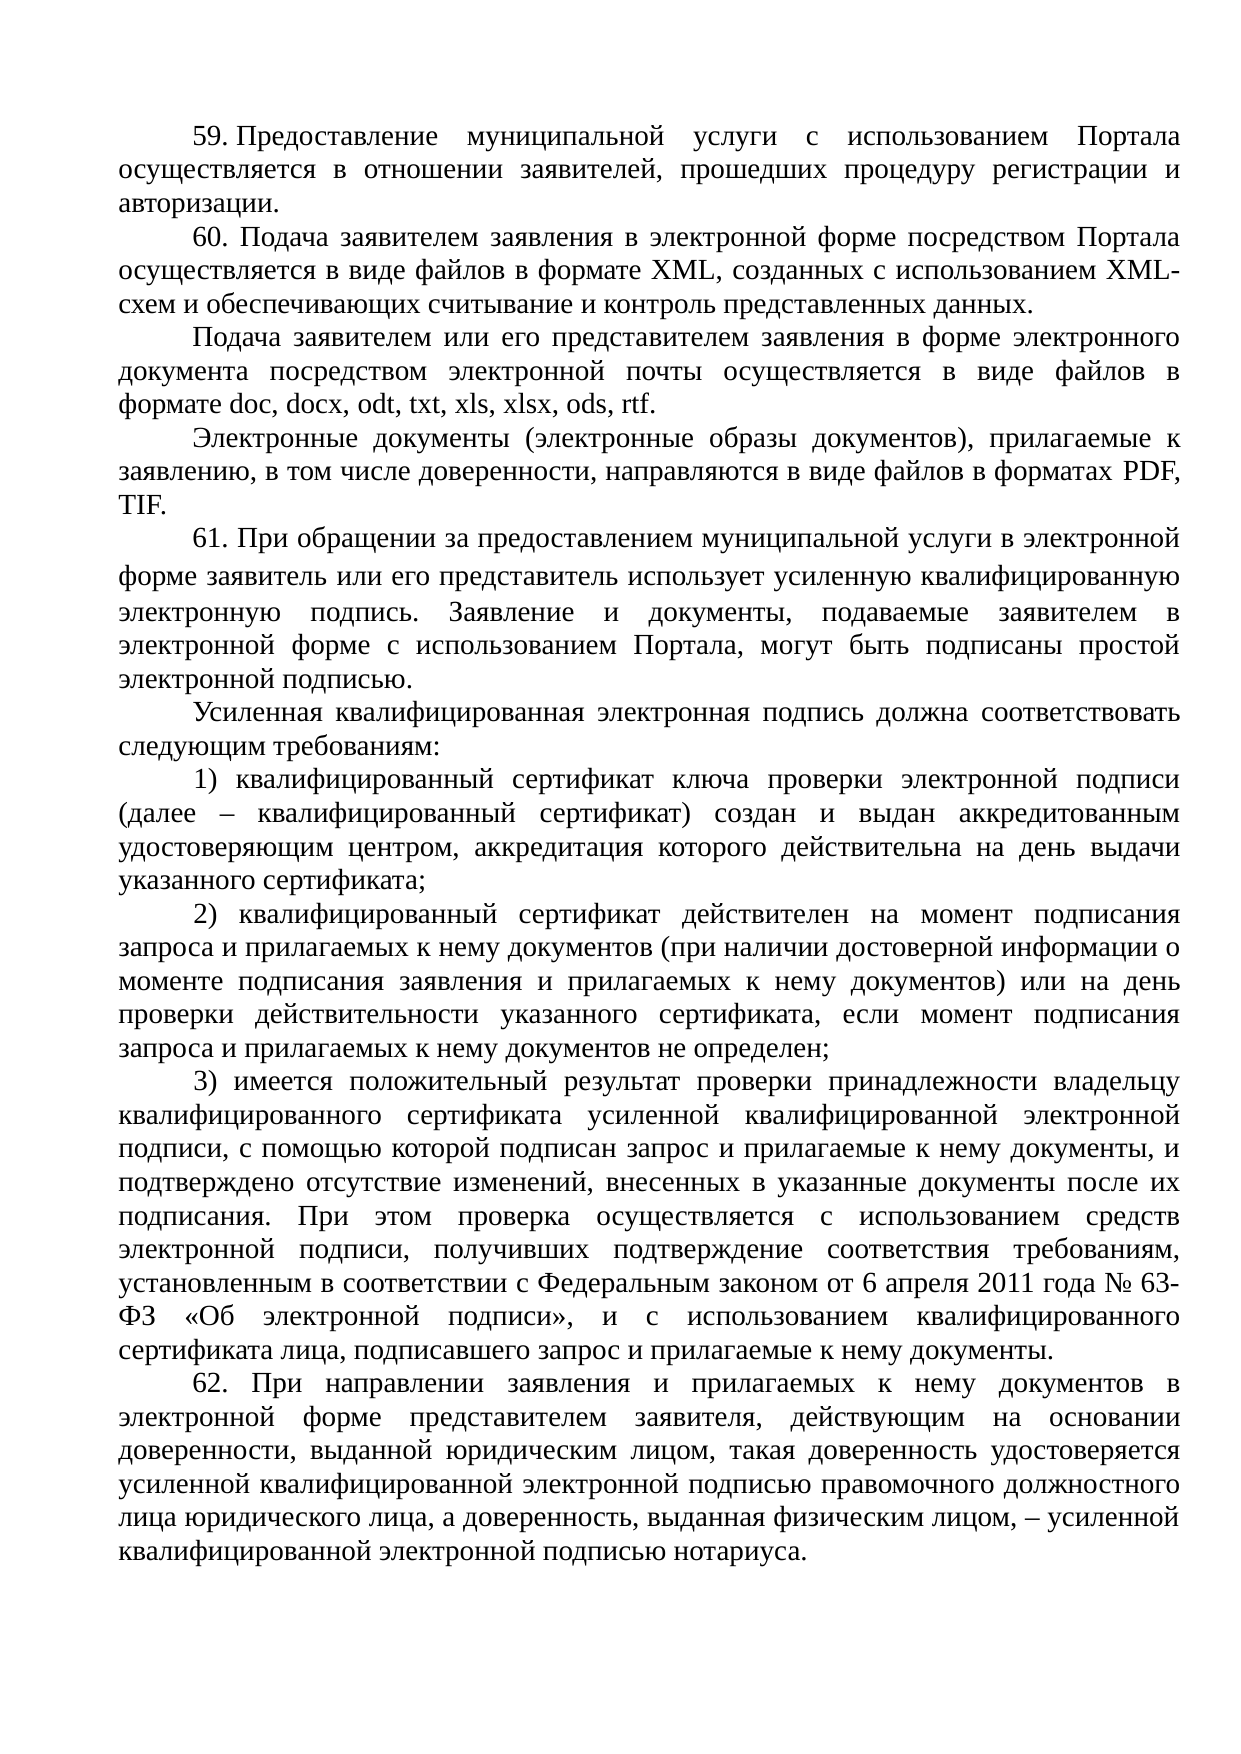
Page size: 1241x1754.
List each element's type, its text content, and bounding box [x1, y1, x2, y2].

text 1) квалифицированный сертификат ключа проверки электронной подписи (далее – квалифицированный сертификат) создан и выдан аккредитованным удостоверяющим центром, аккредитация которого действительна на день выдачи указанного сертификата; [118, 762, 1181, 896]
text 60. Подача заявителем заявления в электронной форме посредством Портала осуществляется в виде файлов в формате XML, созданных с использованием XML-схем и обеспечивающих считывание и контроль представленных данных. [118, 219, 1181, 319]
text 61. При обращении за предоставлением муниципальной услуги в электронной форме заявитель или его представитель использует усиленную квалифицированную электронную подпись. Заявление и документы, подаваемые заявителем в электронной форме с использованием Портала, могут быть подписаны простой электронной подписью. [118, 521, 1181, 694]
text 59. Предоставление муниципальной услуги с использованием Портала осуществляется в отношении заявителей, прошедших процедуру регистрации и авторизации. [118, 118, 1181, 219]
text 2) квалифицированный сертификат действителен на момент подписания запроса и прилагаемых к нему документов (при наличии достоверной информации о моменте подписания заявления и прилагаемых к нему документов) или на день проверки действительности указанного сертификата, если момент подписания запроса и прилагаемых к нему документов не определен; [118, 896, 1181, 1063]
text Электронные документы (электронные образы документов), прилагаемые к заявлению, в том числе доверенности, направляются в виде файлов в форматах PDF, TIF. [118, 420, 1181, 521]
text 62. При направлении заявления и прилагаемых к нему документов в электронной форме представителем заявителя, действующим на основании доверенности, выданной юридическим лицом, такая доверенность удостоверяется усиленной квалифицированной электронной подписью правомочного должностного лица юридического лица, а доверенность, выданная физическим лицом, – усиленной квалифицированной электронной подписью нотариуса. [118, 1365, 1181, 1567]
text Подача заявителем или его представителем заявления в форме электронного документа посредством электронной почты осуществляется в виде файлов в формате doc, docx, odt, txt, xls, xlsx, ods, rtf. [118, 319, 1181, 420]
text Усиленная квалифицированная электронная подпись должна соответствовать следующим требованиям: [118, 694, 1181, 762]
text 3) имеется положительный результат проверки принадлежности владельцу квалифицированного сертификата усиленной квалифицированной электронной подписи, с помощью которой подписан запрос и прилагаемые к нему документы, и подтверждено отсутствие изменений, внесенных в указанные документы после их подписания. При этом проверка осуществляется с использованием средств электронной подписи, получивших подтверждение соответствия требованиям, установленным в соответствии с Федеральным законом от 6 апреля 2011 года № 63-ФЗ «Об электронной подписи», и с использованием квалифицированного сертификата лица, подписавшего запрос и прилагаемые к нему документы. [118, 1063, 1181, 1365]
